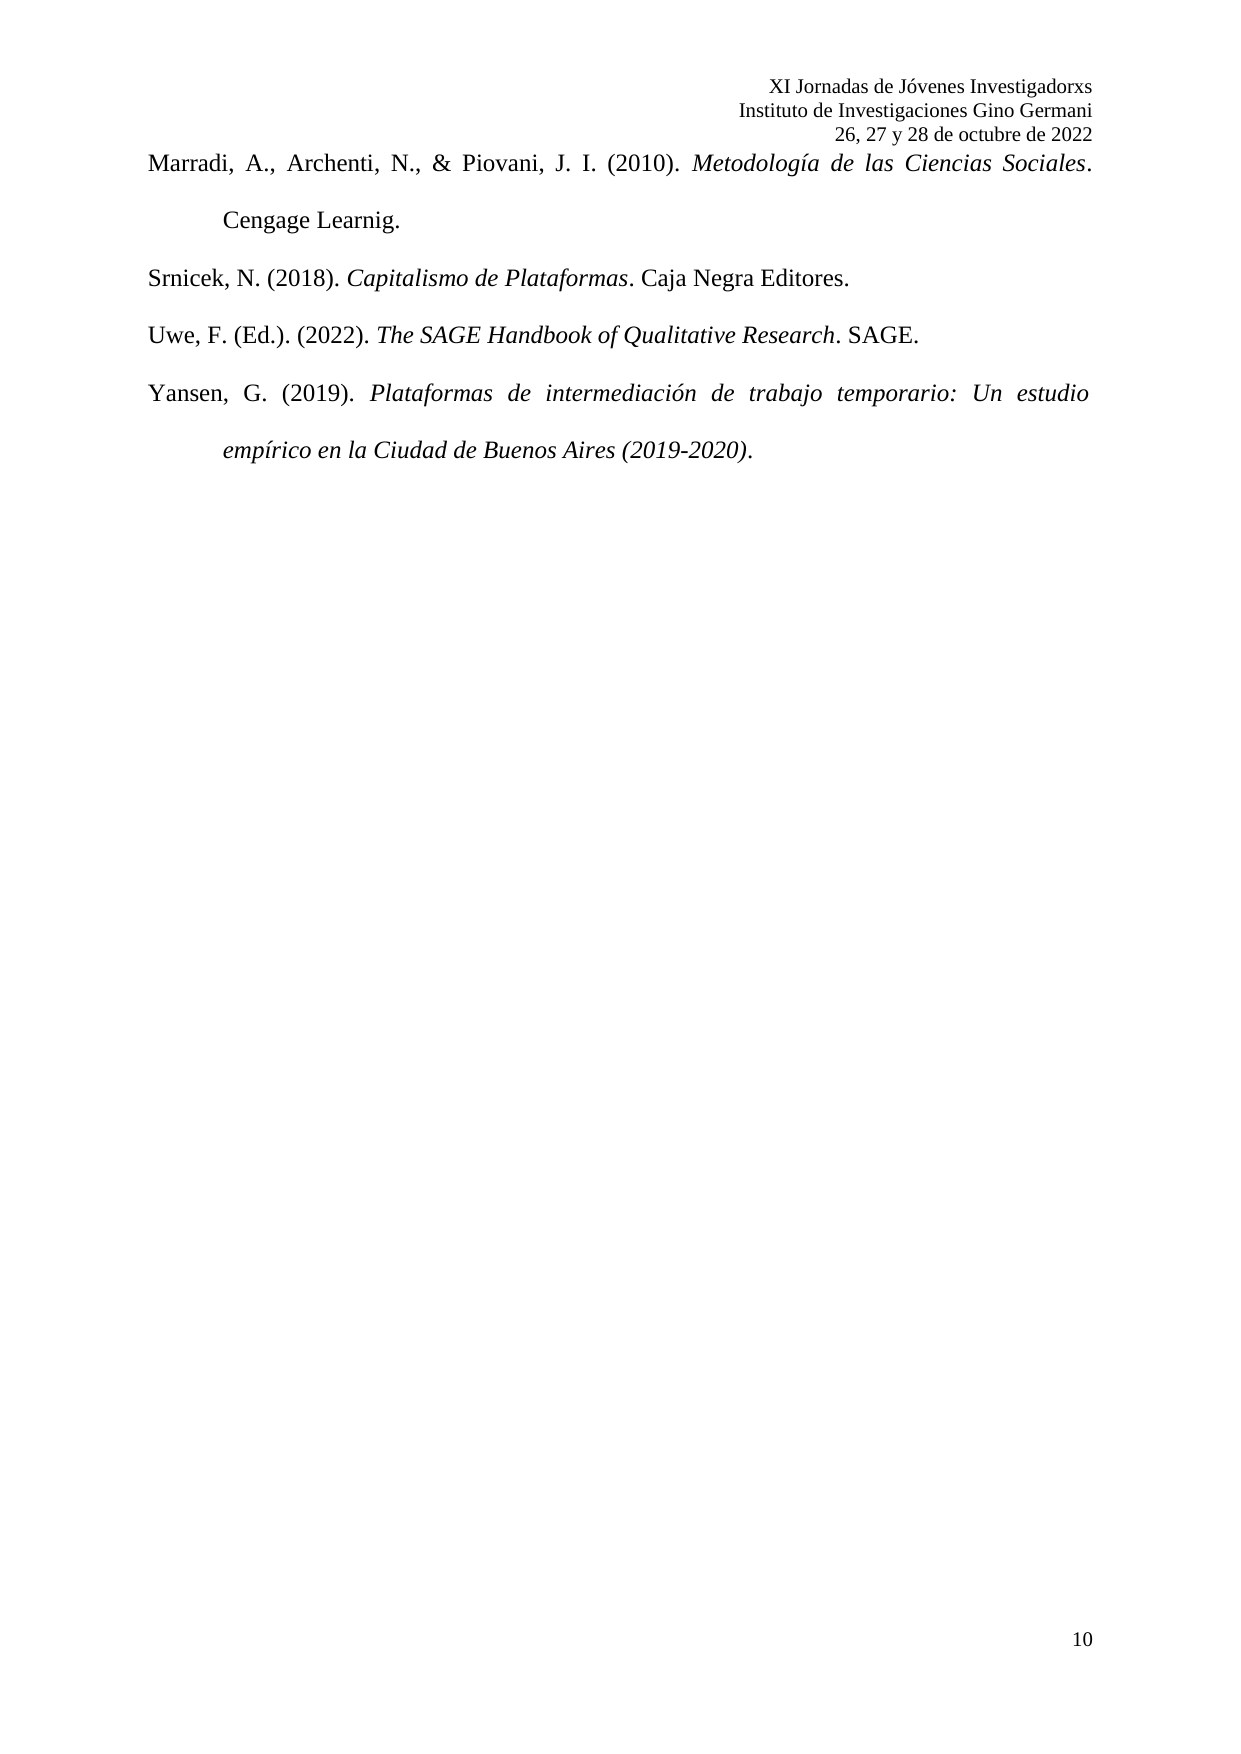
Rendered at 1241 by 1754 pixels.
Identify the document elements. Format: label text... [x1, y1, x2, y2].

text Marradi, A., Archenti, N., & Piovani, J. I. (2010). Metodología de las Ciencias Sociales. Cengage Learnig. [148, 148, 1092, 234]
text Uwe, F. (Ed.). (2022). The SAGE Handbook of Qualitative Research. SAGE. [148, 320, 1092, 349]
text Yansen, G. (2019). Plataformas de intermediación de trabajo temporario: Un estudio empírico en la Ciudad de Buenos Aires (2019-2020). [148, 378, 1092, 464]
text Srnicek, N. (2018). Capitalismo de Plataformas. Caja Negra Editores. [148, 263, 1092, 291]
